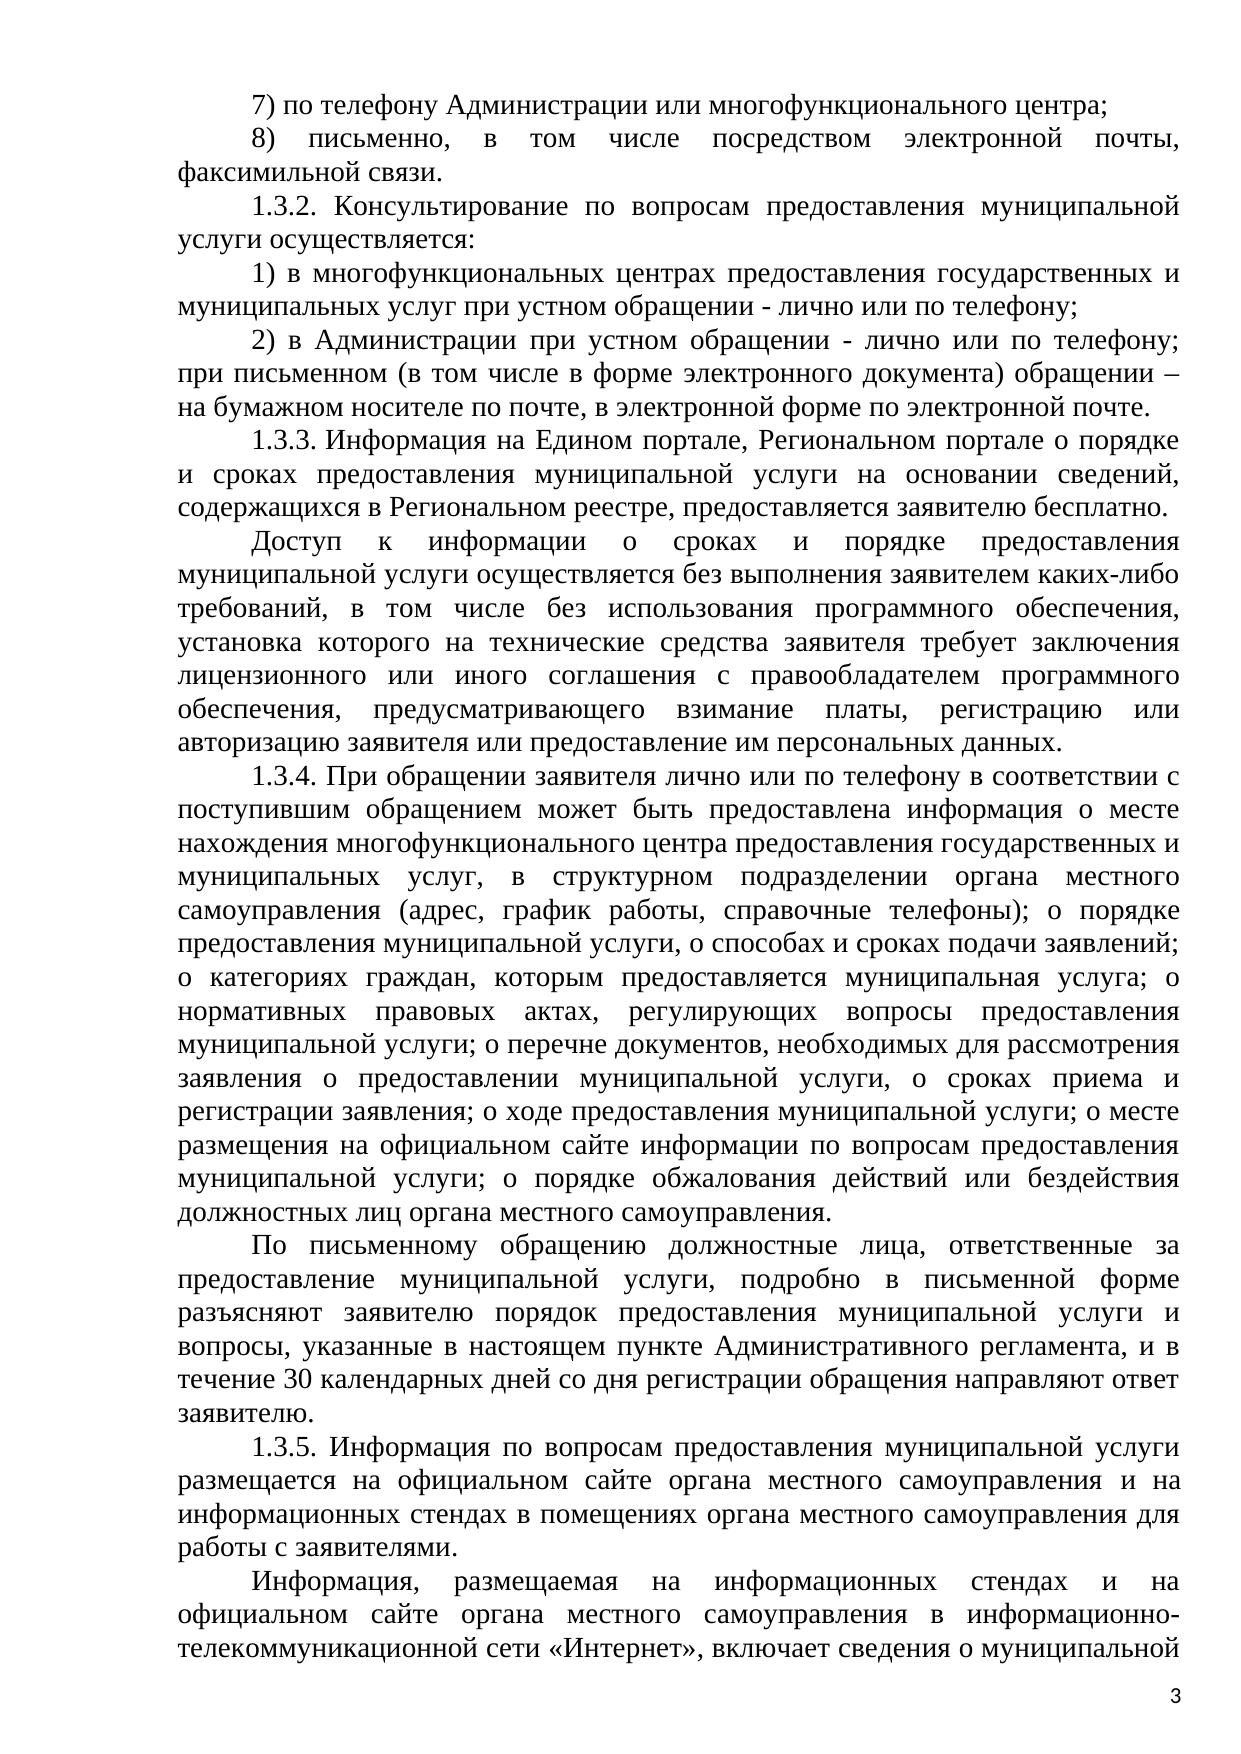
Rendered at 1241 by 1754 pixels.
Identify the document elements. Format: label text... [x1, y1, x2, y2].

text 1.3.3. Информация на Едином портале, Региональном портале о порядке и сроках предоставления муниципальной услуги на основании сведений, содержащихся в Региональном реестре, предоставляется заявителю бесплатно. [177, 422, 1181, 523]
text По письменному обращению должностные лица, ответственные за предоставление муниципальной услуги, подробно в письменной форме разъясняют заявителю порядок предоставления муниципальной услуги и вопросы, указанные в настоящем пункте Административного регламента, и в течение 30 календарных дней со дня регистрации обращения направляют ответ заявителю. [177, 1227, 1181, 1429]
text 2) в Администрации при устном обращении - лично или по телефону; при письменном (в том числе в форме электронного документа) обращении – на бумажном носителе по почте, в электронной форме по электронной почте. [177, 322, 1181, 422]
text 1.3.2. Консультирование по вопросам предоставления муниципальной услуги осуществляется: [177, 188, 1181, 255]
text 1) в многофункциональных центрах предоставления государственных и муниципальных услуг при устном обращении - лично или по телефону; [177, 255, 1181, 322]
text 7) по телефону Администрации или многофункционального центра; [177, 87, 1181, 121]
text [177, 1563, 1181, 1663]
text 8) письменно, в том числе посредством электронной почты, факсимильной связи. [177, 121, 1181, 188]
text Доступ к информации о сроках и порядке предоставления муниципальной услуги осуществляется без выполнения заявителем каких-либо требований, в том числе без использования программного обеспечения, установка которого на технические средства заявителя требует заключения лицензионного или иного соглашения с правообладателем программного обеспечения, предусматривающего взимание платы, регистрацию или авторизацию заявителя или предоставление им персональных данных. [177, 523, 1181, 758]
text 1.3.4. При обращении заявителя лично или по телефону в соответствии с поступившим обращением может быть предоставлена информация о месте нахождения многофункционального центра предоставления государственных и муниципальных услуг, в структурном подразделении органа местного самоуправления (адрес, график работы, справочные телефоны); о порядке предоставления муниципальной услуги, о способах и сроках подачи заявлений; о категориях граждан, которым предоставляется муниципальная услуга; о нормативных правовых актах, регулирующих вопросы предоставления муниципальной услуги; о перечне документов, необходимых для рассмотрения заявления о предоставлении муниципальной услуги, о сроках приема и регистрации заявления; о ходе предоставления муниципальной услуги; о месте размещения на официальном сайте информации по вопросам предоставления муниципальной услуги; о порядке обжалования действий или бездействия должностных лиц органа местного самоуправления. [177, 758, 1181, 1227]
text 1.3.5. Информация по вопросам предоставления муниципальной услуги размещается на официальном сайте органа местного самоуправления и на информационных стендах в помещениях органа местного самоуправления для работы с заявителями. [177, 1429, 1181, 1563]
